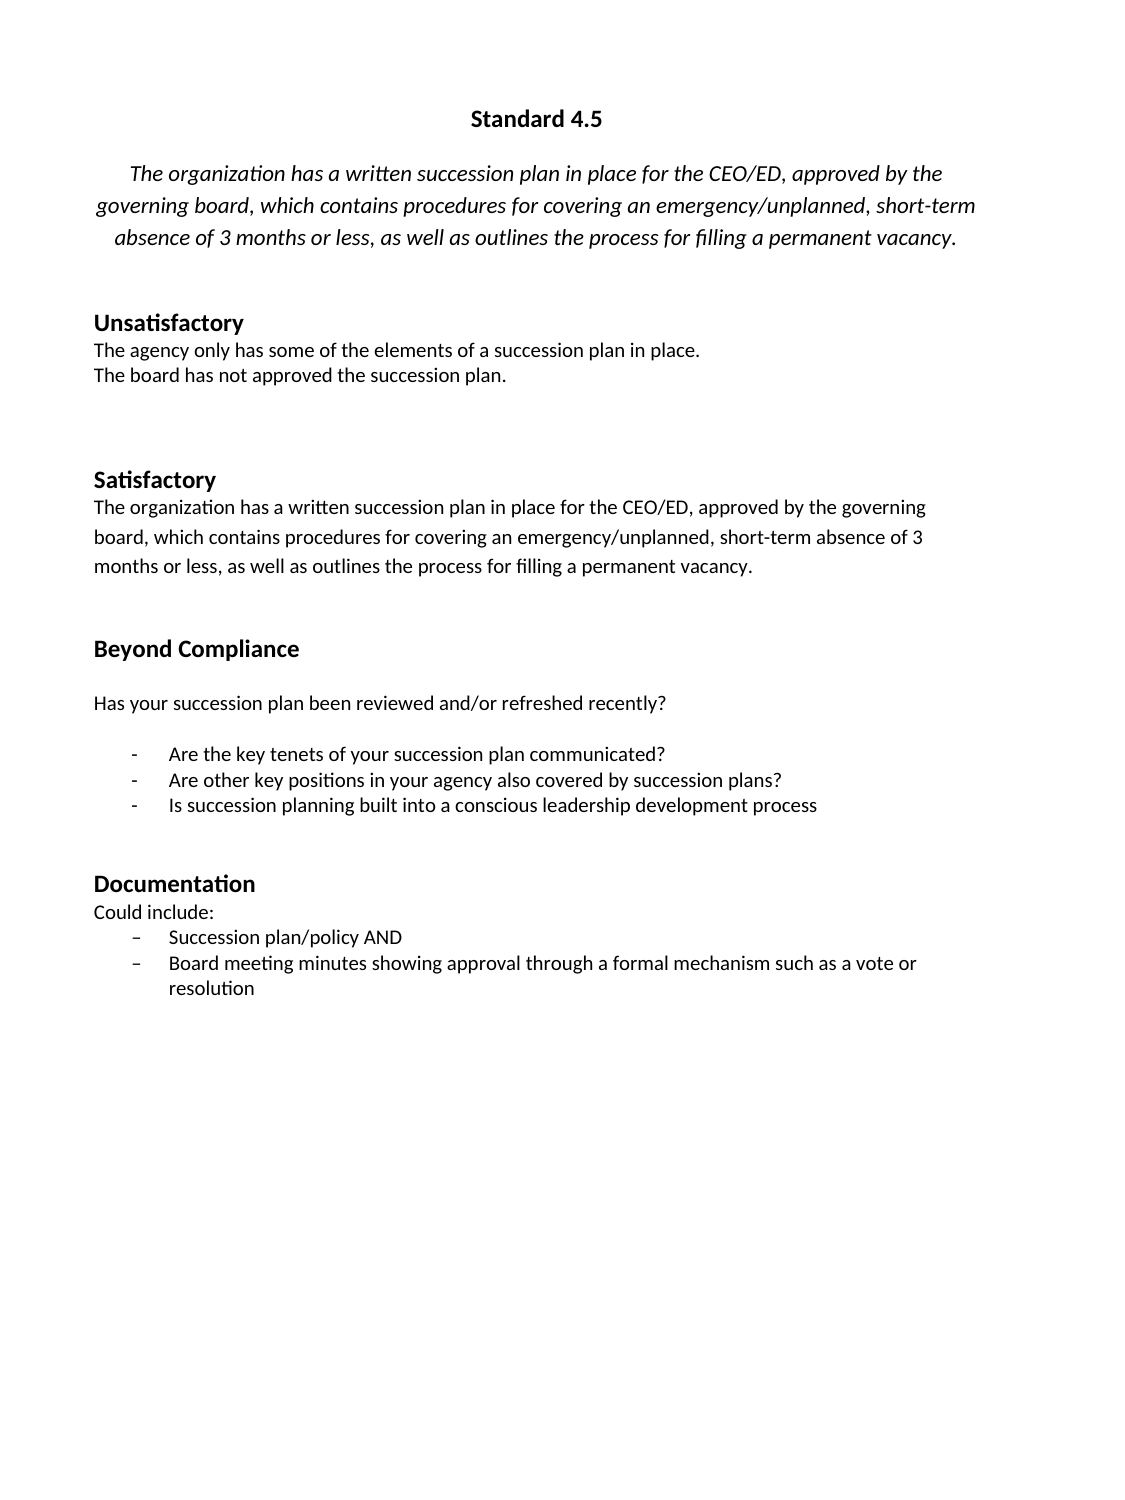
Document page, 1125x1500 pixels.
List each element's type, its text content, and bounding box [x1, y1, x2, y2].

list Board meeting minutes showing approval through a formal mechanism such as a vote or resolution [131, 950, 979, 1001]
text The organization has a written succession plan in place for the CEO/ED, approved by the governing board, which contains procedures for covering an emergency/unplanned, short-term absence of 3 months or less, as well as outlines the process for filling a permanent vacancy. [94, 159, 979, 251]
list Succession plan/policy AND [131, 924, 979, 950]
text Could include: [94, 899, 979, 924]
text The agency only has some of the elements of a succession plan in place. The board has not approved the succession plan. [94, 337, 979, 388]
text Has your succession plan been reviewed and/or refreshed recently? [94, 690, 979, 716]
text Unsatisfactory [94, 307, 979, 337]
text Documentation [94, 869, 979, 899]
text The organization has a written succession plan in place for the CEO/ED, approved by the governing board, which contains procedures for covering an emergency/unplanned, short-term absence of 3 months or less, as well as outlines the process for filling a permanent vacancy. [94, 495, 979, 578]
text Beyond Compliance [94, 633, 979, 664]
list Are other key positions in your agency also covered by succession plans? [131, 767, 979, 792]
list Is succession planning built into a conscious leadership development process [131, 792, 979, 818]
list Are the key tenets of your succession plan communicated? [131, 742, 979, 767]
text Standard 4.5 [94, 103, 979, 133]
text Satisfactory [94, 464, 979, 495]
